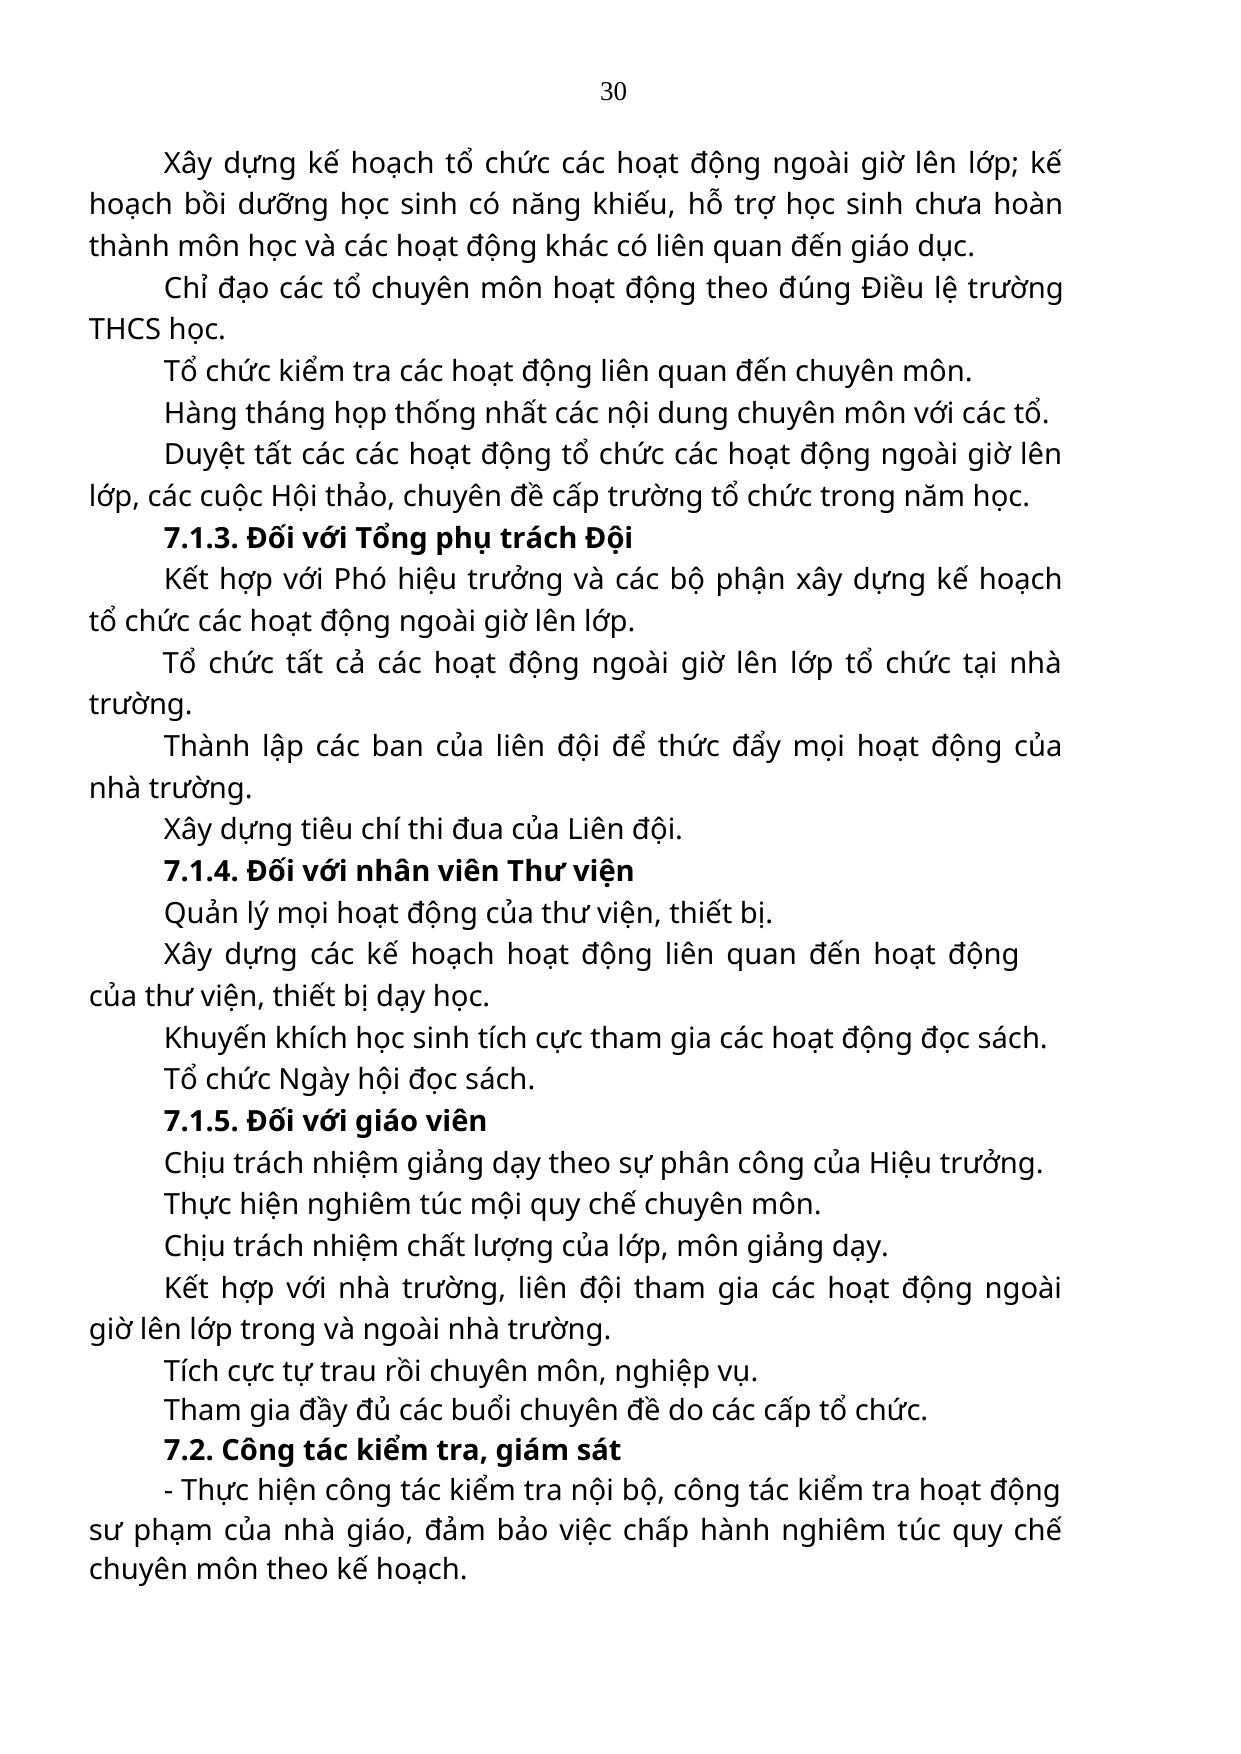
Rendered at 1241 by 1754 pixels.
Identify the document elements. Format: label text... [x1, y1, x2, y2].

text Chỉ đạo các tổ chuyên môn hoạt động theo đúng Điều lệ trường THCS học. [89, 265, 1064, 348]
text Xây dựng các kế hoạch hoạt động liên quan đến hoạt động của thư viện, thiết bị dạy học. [89, 931, 1021, 1015]
text Chịu trách nhiệm chất lượng của lớp, môn giảng dạy. [89, 1223, 1063, 1265]
text Duyệt tất các các hoạt động tổ chức các hoạt động ngoài giờ lên lớp, các cuộc Hội thảo, chuyên đề cấp trường tổ chức trong năm học. [89, 431, 1064, 515]
text Kết hợp với nhà trường, liên đội tham gia các hoạt động ngoài giờ lên lớp trong và ngoài nhà trường. [89, 1265, 1063, 1348]
text - Thực hiện công tác kiểm tra nội bộ, công tác kiểm tra hoạt động sư phạm của nhà giáo, đảm bảo việc chấp hành nghiêm túc quy chế chuyên môn theo kế hoạch. [89, 1469, 1063, 1588]
text 7.2. Công tác kiểm tra, giám sát [89, 1429, 1063, 1469]
text Tổ chức Ngày hội đọc sách. [89, 1056, 1063, 1098]
text Kết hợp với Phó hiệu trưởng và các bộ phận xây dựng kế hoạch tổ chức các hoạt động ngoài giờ lên lớp. [89, 556, 1064, 640]
text Thực hiện nghiêm túc mội quy chế chuyên môn. [89, 1181, 1063, 1223]
text Xây dựng kế hoạch tổ chức các hoạt động ngoài giờ lên lớp; kế hoạch bồi dưỡng học sinh có năng khiếu, hỗ trợ học sinh chưa hoàn thành môn học và các hoạt động khác có liên quan đến giáo dục. [89, 140, 1064, 265]
text Tổ chức tất cả các hoạt động ngoài giờ lên lớp tổ chức tại nhà trường. [89, 640, 1064, 723]
text Khuyến khích học sinh tích cực tham gia các hoạt động đọc sách. [89, 1015, 1063, 1056]
text Tích cực tự trau rồi chuyên môn, nghiệp vụ. [89, 1348, 1063, 1390]
text Tham gia đầy đủ các buổi chuyên đề do các cấp tổ chức. [89, 1390, 1063, 1429]
text 7.1.5. Đối với giáo viên [89, 1098, 1063, 1140]
text Chịu trách nhiệm giảng dạy theo sự phân công của Hiệu trưởng. [89, 1140, 1063, 1181]
text Xây dựng tiêu chí thi đua của Liên đội. [89, 806, 1064, 848]
text Quản lý mọi hoạt động của thư viện, thiết bị. [89, 890, 1063, 931]
text Thành lập các ban của liên đội để thức đẩy mọi hoạt động của nhà trường. [89, 723, 1064, 806]
text Hàng tháng họp thống nhất các nội dung chuyên môn với các tổ. [89, 390, 1064, 431]
text Tổ chức kiểm tra các hoạt động liên quan đến chuyên môn. [89, 348, 1064, 390]
text 7.1.4. Đối với nhân viên Thư viện [89, 848, 1064, 890]
text 7.1.3. Đối với Tổng phụ trách Đội [89, 515, 1064, 556]
